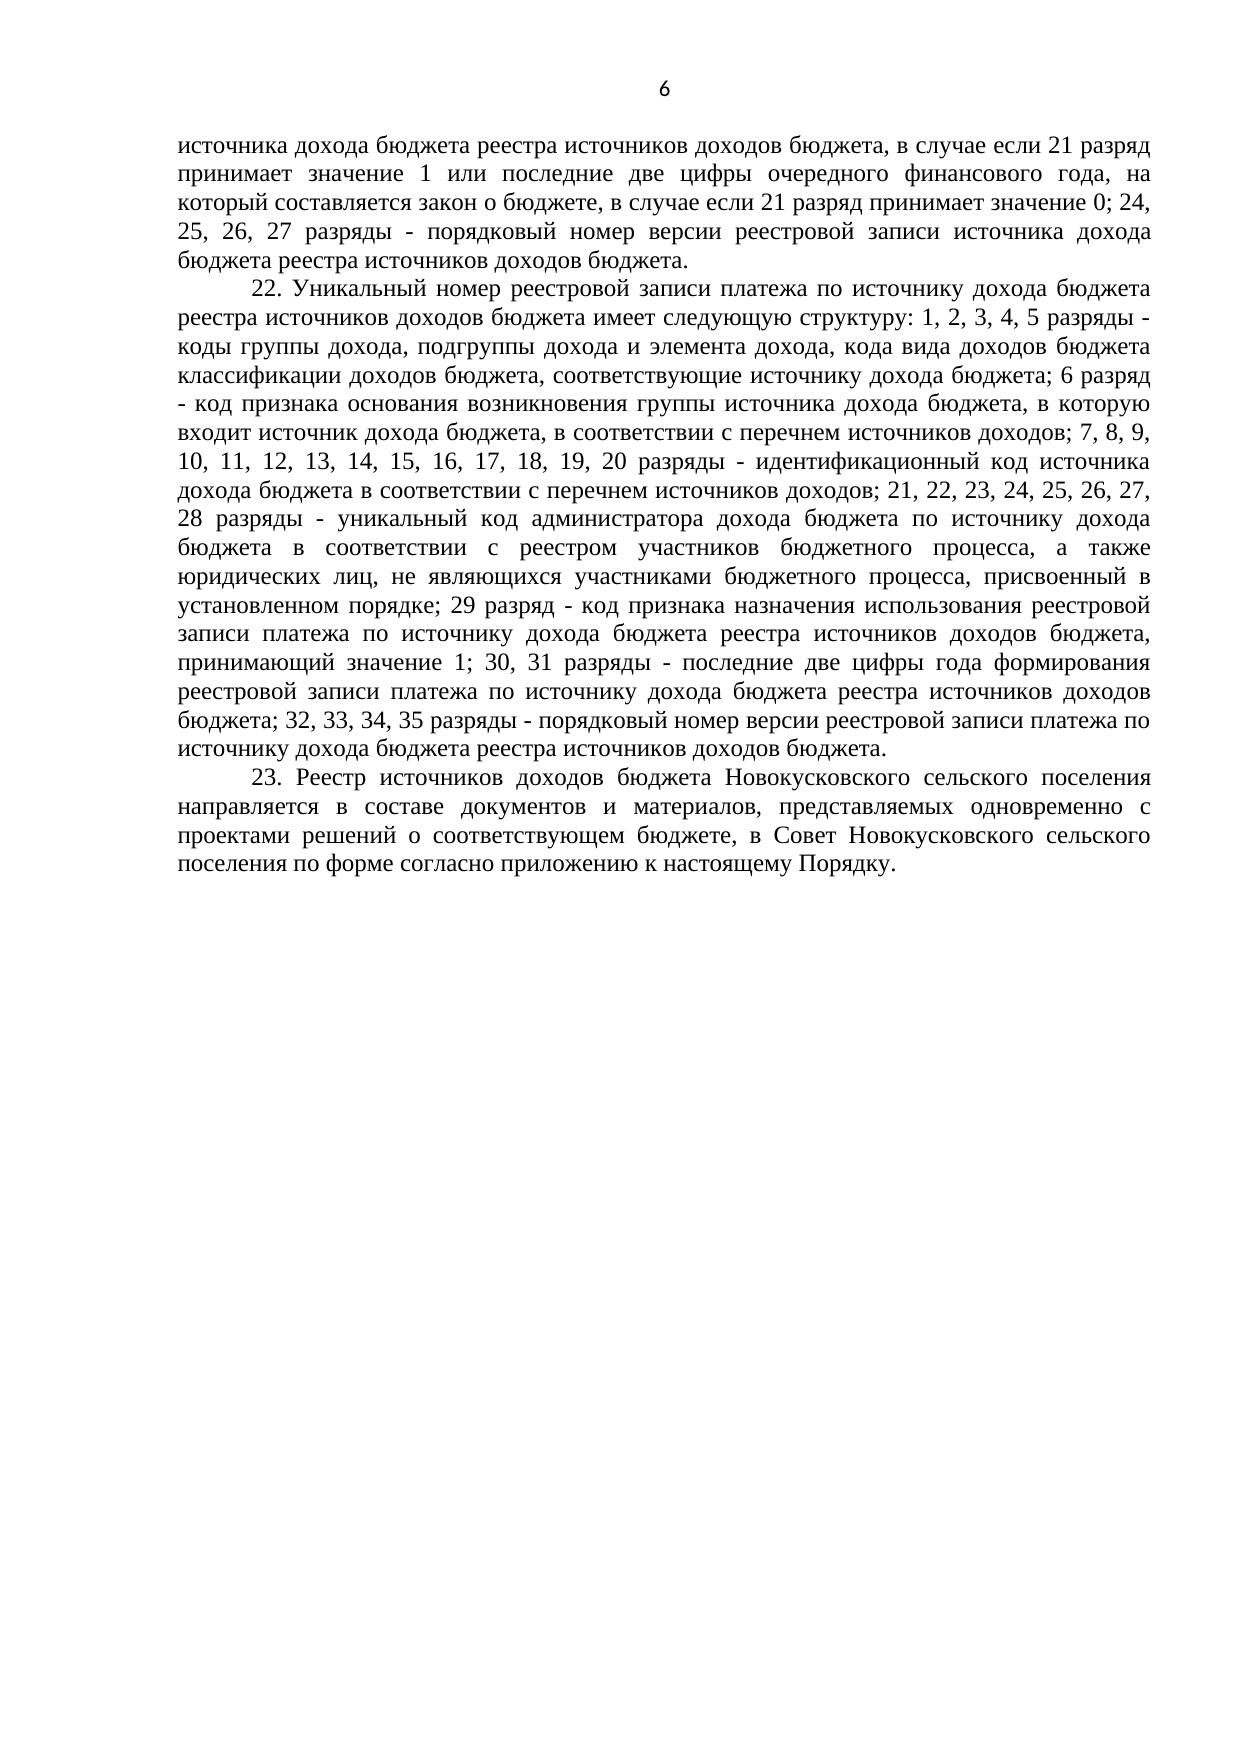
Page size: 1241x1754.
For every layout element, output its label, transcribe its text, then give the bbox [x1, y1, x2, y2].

text 22. Уникальный номер реестровой записи платежа по источнику дохода бюджета реестра источников доходов бюджета имеет следующую структуру: 1, 2, 3, 4, 5 разряды - коды группы дохода, подгруппы дохода и элемента дохода, кода вида доходов бюджета классификации доходов бюджета, соответствующие источнику дохода бюджета; 6 разряд - код признака основания возникновения группы источника дохода бюджета, в которую входит источник дохода бюджета, в соответствии с перечнем источников доходов; 7, 8, 9, 10, 11, 12, 13, 14, 15, 16, 17, 18, 19, 20 разряды - идентификационный код источника дохода бюджета в соответствии с перечнем источников доходов; 21, 22, 23, 24, 25, 26, 27, 28 разряды - уникальный код администратора дохода бюджета по источнику дохода бюджета в соответствии с реестром участников бюджетного процесса, а также юридических лиц, не являющихся участниками бюджетного процесса, присвоенный в установленном порядке; 29 разряд - код признака назначения использования реестровой записи платежа по источнику дохода бюджета реестра источников доходов бюджета, принимающий значение 1; 30, 31 разряды - последние две цифры года формирования реестровой записи платежа по источнику дохода бюджета реестра источников доходов бюджета; 32, 33, 34, 35 разряды - порядковый номер версии реестровой записи платежа по источнику дохода бюджета реестра источников доходов бюджета. [177, 273, 1152, 762]
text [177, 130, 1152, 273]
text 23. Реестр источников доходов бюджета Новокусковского сельского поселения направляется в составе документов и материалов, представляемых одновременно с проектами решений о соответствующем бюджете, в Совет Новокусковского сельского поселения по форме согласно приложению к настоящему Порядку. [177, 762, 1152, 877]
